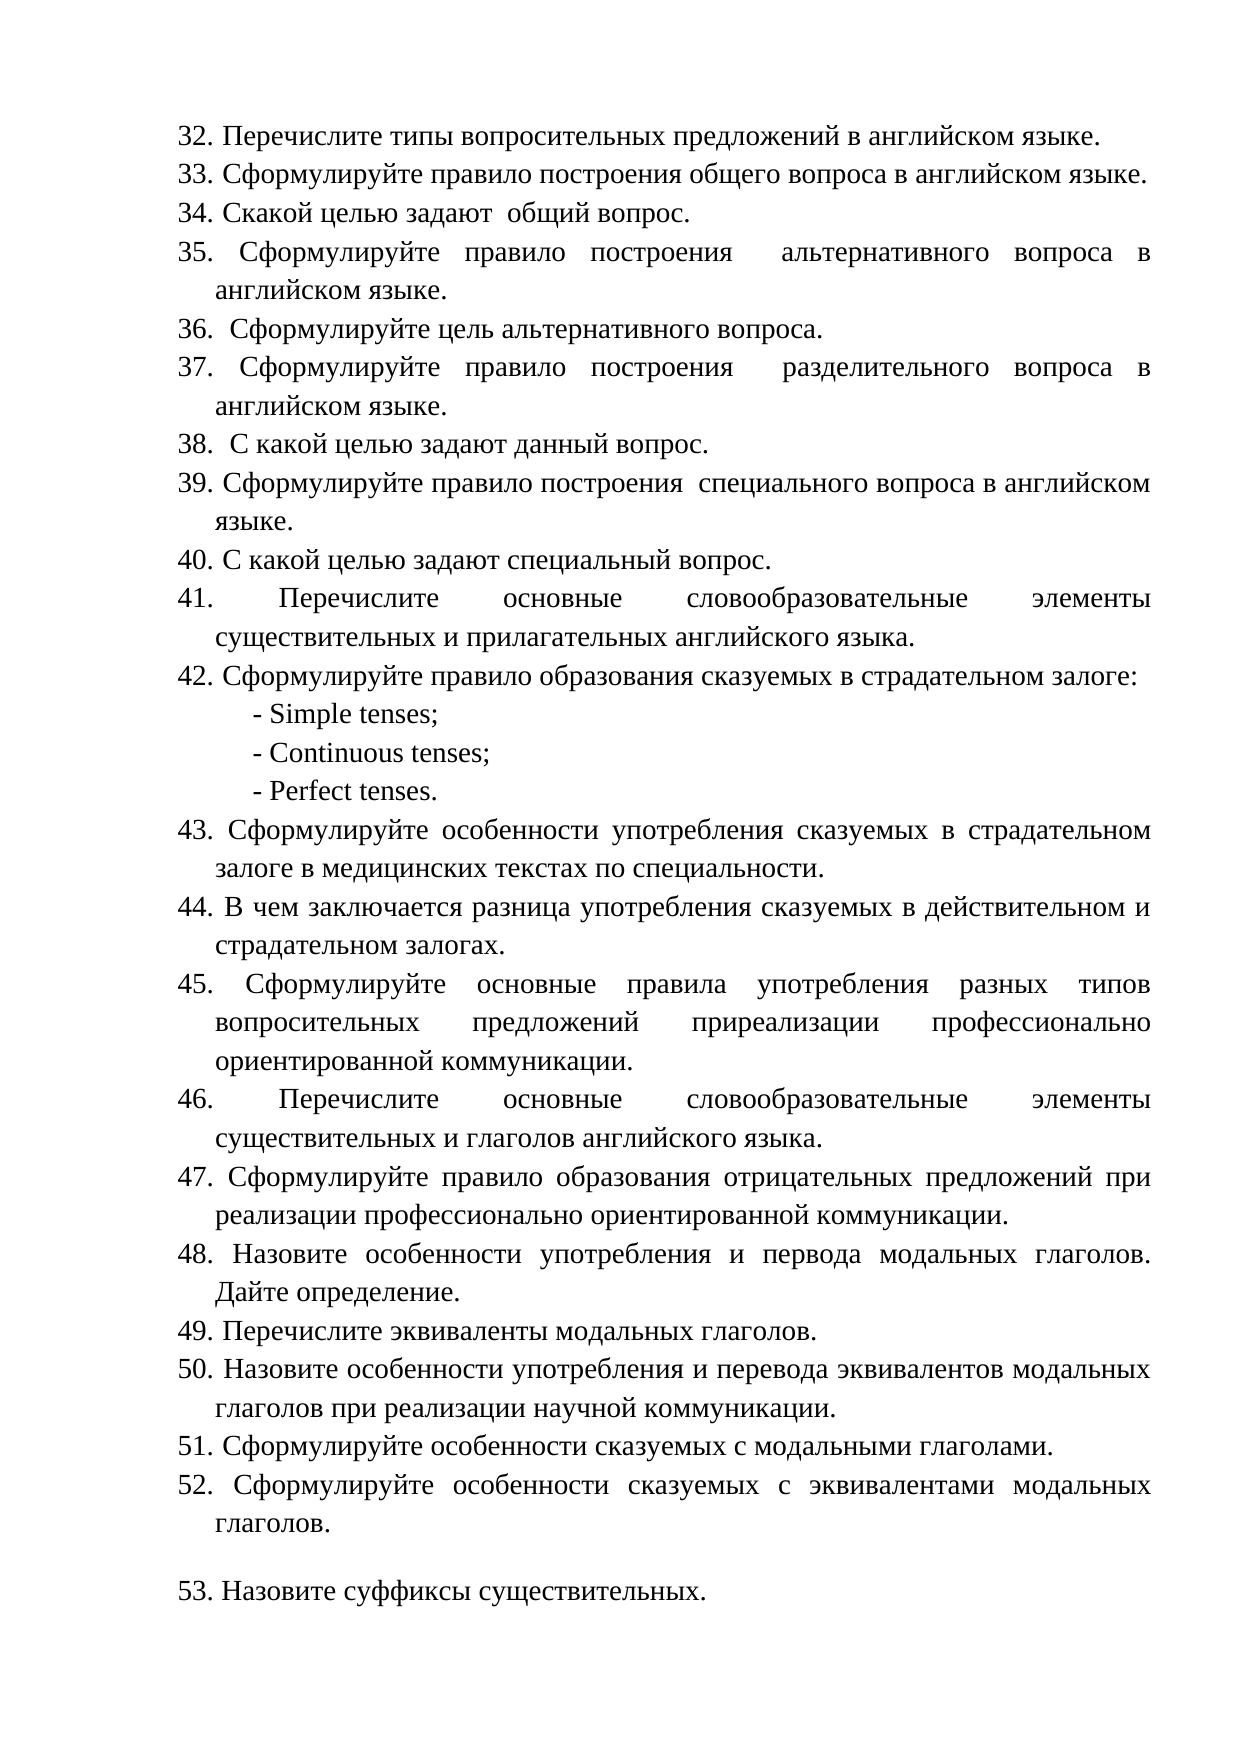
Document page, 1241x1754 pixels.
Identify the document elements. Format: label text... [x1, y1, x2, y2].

list Сформулируйте правило построения специального вопроса в английском языке. [177, 465, 1152, 537]
list Сформулируйте цель альтернативного вопроса. [177, 311, 1152, 344]
list Сформулируйте особенности сказуемых с модальными глаголами. [177, 1428, 1152, 1462]
list - Continuous tenses; [252, 735, 1152, 768]
list Сформулируйте особенности употребления сказуемых в страдательном залоге в медицинских текстах по специальности. [177, 812, 1152, 884]
list Перечислите основные словообразовательные элементы существительных и глаголов английского языка. [177, 1082, 1152, 1154]
list Скакой целью задают общий вопрос. [177, 195, 1152, 229]
list Сформулируйте правило построения альтернативного вопроса в английском языке. [177, 234, 1152, 306]
list Перечислите основные словообразовательные элементы существительных и прилагательных английского языка. [177, 581, 1152, 653]
list Сформулируйте правило построения общего вопроса в английском языке. [177, 157, 1152, 190]
list Сформулируйте правило образования сказуемых в страдательном залоге: [177, 658, 1152, 691]
list - Perfect tenses. [252, 773, 1152, 807]
list - Simple tenses; [252, 696, 1152, 730]
list С какой целью задают данный вопрос. [177, 426, 1152, 460]
list Сформулируйте правило образования отрицательных предложений при реализации профессионально ориентированной коммуникации. [177, 1159, 1152, 1231]
list Сформулируйте особенности сказуемых с эквивалентами модальных глаголов. [177, 1467, 1152, 1539]
list Перечислите эквиваленты модальных глаголов. [177, 1313, 1152, 1346]
list Назовите особенности употребления и первода модальных глаголов. Дайте определение. [177, 1236, 1152, 1308]
text 53. Назовите суффиксы существительных. [177, 1573, 1152, 1607]
list В чем заключается разница употребления сказуемых в действительном и страдательном залогах. [177, 889, 1152, 961]
list Назовите особенности употребления и перевода эквивалентов модальных глаголов при реализации научной коммуникации. [177, 1351, 1152, 1423]
list Сформулируйте основные правила употребления разных типов вопросительных предложений приреализации профессионально ориентированной коммуникации. [177, 966, 1152, 1077]
list Сформулируйте правило построения разделительного вопроса в английском языке. [177, 349, 1152, 421]
list С какой целью задают специальный вопрос. [177, 542, 1152, 576]
list Перечислите типы вопросительных предложений в английском языке. [177, 118, 1152, 152]
